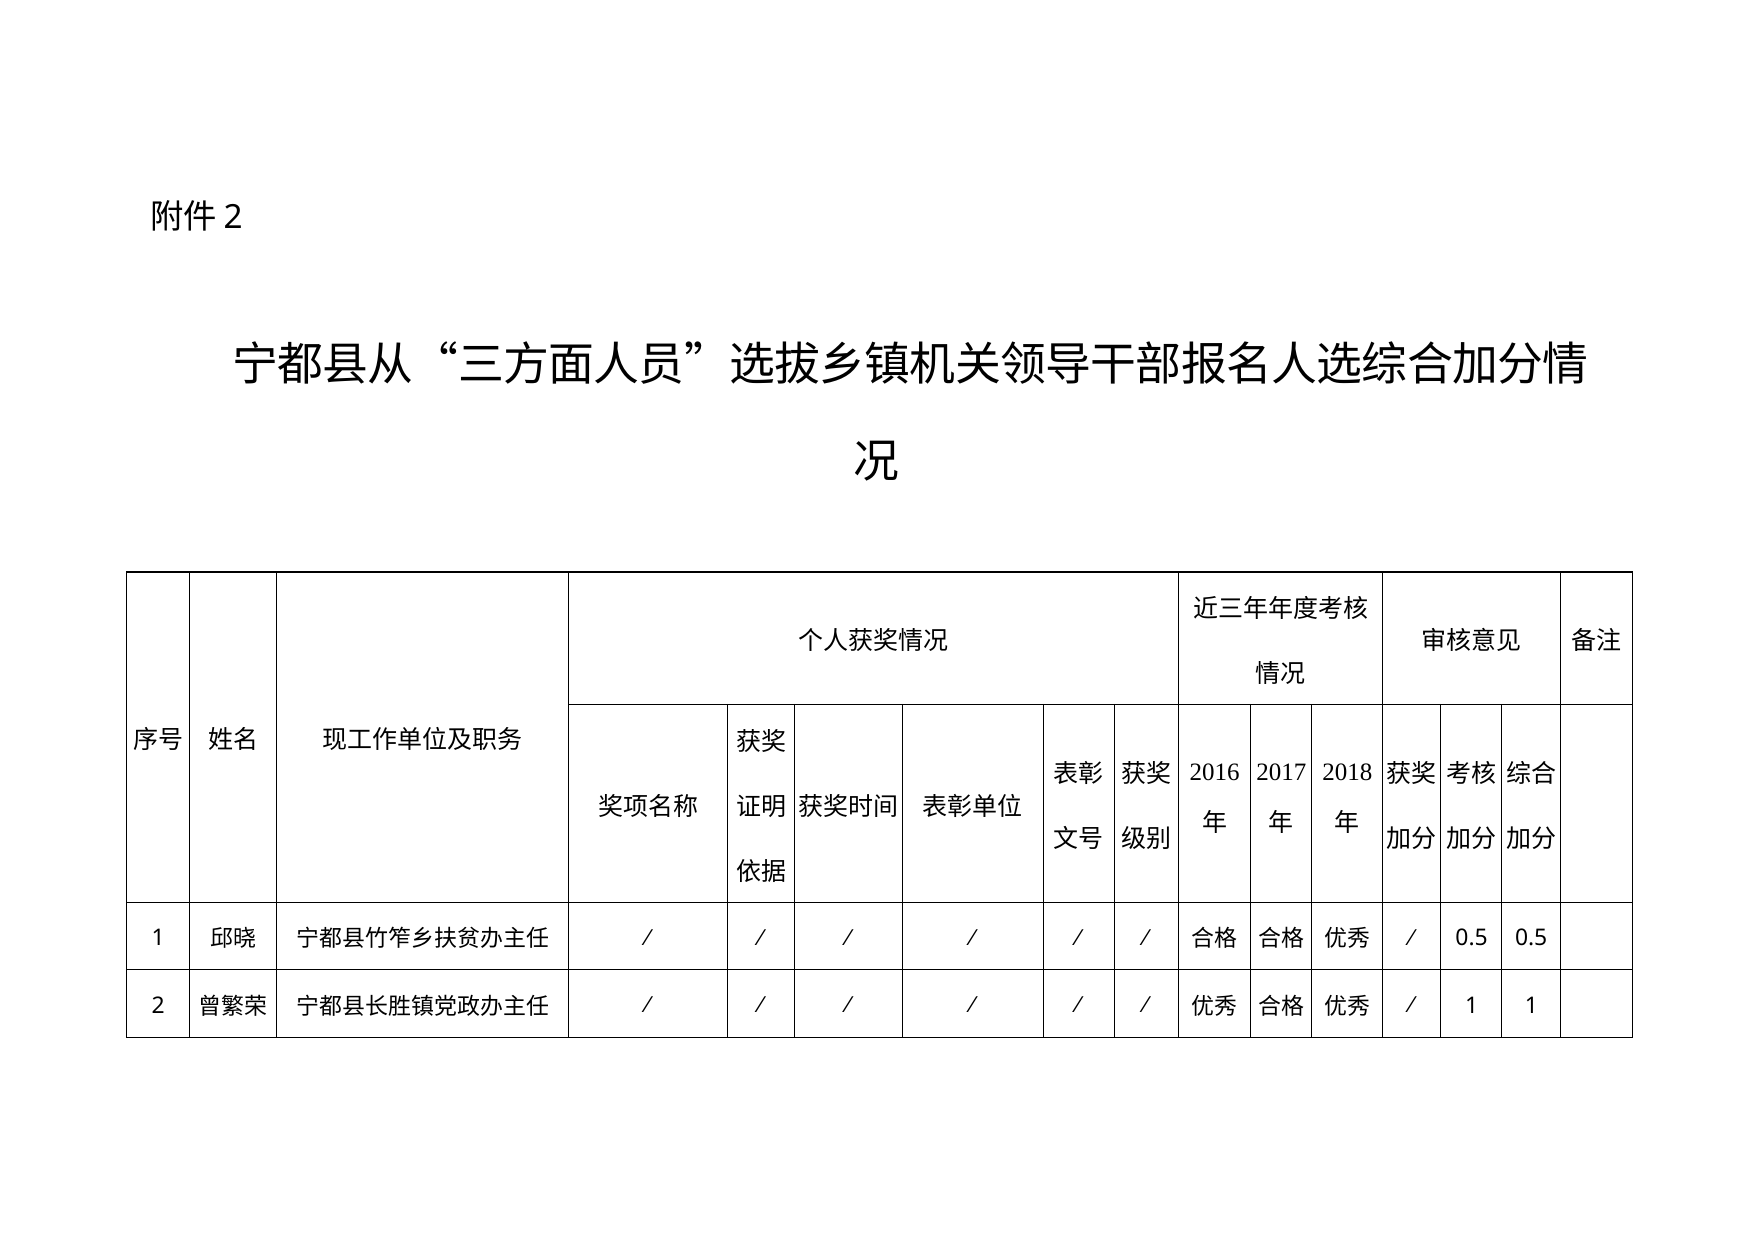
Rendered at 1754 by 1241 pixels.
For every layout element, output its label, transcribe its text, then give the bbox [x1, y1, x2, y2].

text 宁都县从“三方面人员”选拔乡镇机关领导干部报名人选综合加分情况 [150, 311, 1604, 506]
table_cell 1 [1441, 970, 1501, 1037]
table_cell 表彰文号 [1044, 705, 1114, 902]
table_header 近三年年度考核 情况 [1179, 573, 1382, 704]
table_header 备注 [1561, 573, 1632, 704]
table_cell ⁄ [728, 903, 794, 969]
table_cell 0.5 [1441, 903, 1501, 969]
table_cell 曾繁荣 [190, 970, 276, 1037]
table_cell 合格 [1251, 903, 1311, 969]
table_cell [1561, 970, 1632, 1037]
table_cell ⁄ [795, 970, 902, 1037]
table_header 审核意见 [1383, 573, 1560, 704]
table_cell 获奖证明 依据 [728, 705, 794, 902]
table_cell 获奖级别 [1115, 705, 1178, 902]
table_header 现工作单位及职务 [277, 573, 568, 902]
table_cell 优秀 [1312, 970, 1382, 1037]
table_cell 获奖时间 [795, 705, 902, 902]
table_cell 邱晓 [190, 903, 276, 969]
table_cell ⁄ [569, 970, 727, 1037]
table_cell 优秀 [1312, 903, 1382, 969]
table_cell 2016年 [1179, 705, 1250, 902]
table_cell ⁄ [1044, 903, 1114, 969]
table_cell 合格 [1179, 903, 1250, 969]
table_cell 宁都县竹笮乡扶贫办主任 [277, 903, 568, 969]
table_cell 合格 [1251, 970, 1311, 1037]
table_cell 0.5 [1502, 903, 1560, 969]
table_cell 2018年 [1312, 705, 1382, 902]
table_cell 1 [1502, 970, 1560, 1037]
table_cell ⁄ [1115, 903, 1178, 969]
table_cell 1 [127, 903, 189, 969]
table_cell ⁄ [728, 970, 794, 1037]
table_cell 考核 加分 [1441, 705, 1501, 902]
table_cell ⁄ [795, 903, 902, 969]
table_header 姓名 [190, 573, 276, 902]
table_cell ⁄ [903, 903, 1043, 969]
table_cell ⁄ [903, 970, 1043, 1037]
table_cell 2017年 [1251, 705, 1311, 902]
table_cell ⁄ [1115, 970, 1178, 1037]
table_cell [1561, 705, 1632, 902]
table_cell ⁄ [569, 903, 727, 969]
table_header 个人获奖情况 [569, 573, 1178, 704]
table_cell 优秀 [1179, 970, 1250, 1037]
table_header 序号 [127, 573, 189, 902]
table_cell 2 [127, 970, 189, 1037]
table_cell [1561, 903, 1632, 969]
table_cell 综合 加分 [1502, 705, 1560, 902]
table_cell ⁄ [1383, 970, 1440, 1037]
table_cell 奖项名称 [569, 705, 727, 902]
table_cell 表彰单位 [903, 705, 1043, 902]
table_cell 获奖 加分 [1383, 705, 1440, 902]
table_cell 宁都县长胜镇党政办主任 [277, 970, 568, 1037]
table_cell ⁄ [1044, 970, 1114, 1037]
table_cell ⁄ [1383, 903, 1440, 969]
text 附件2 [150, 181, 1604, 246]
